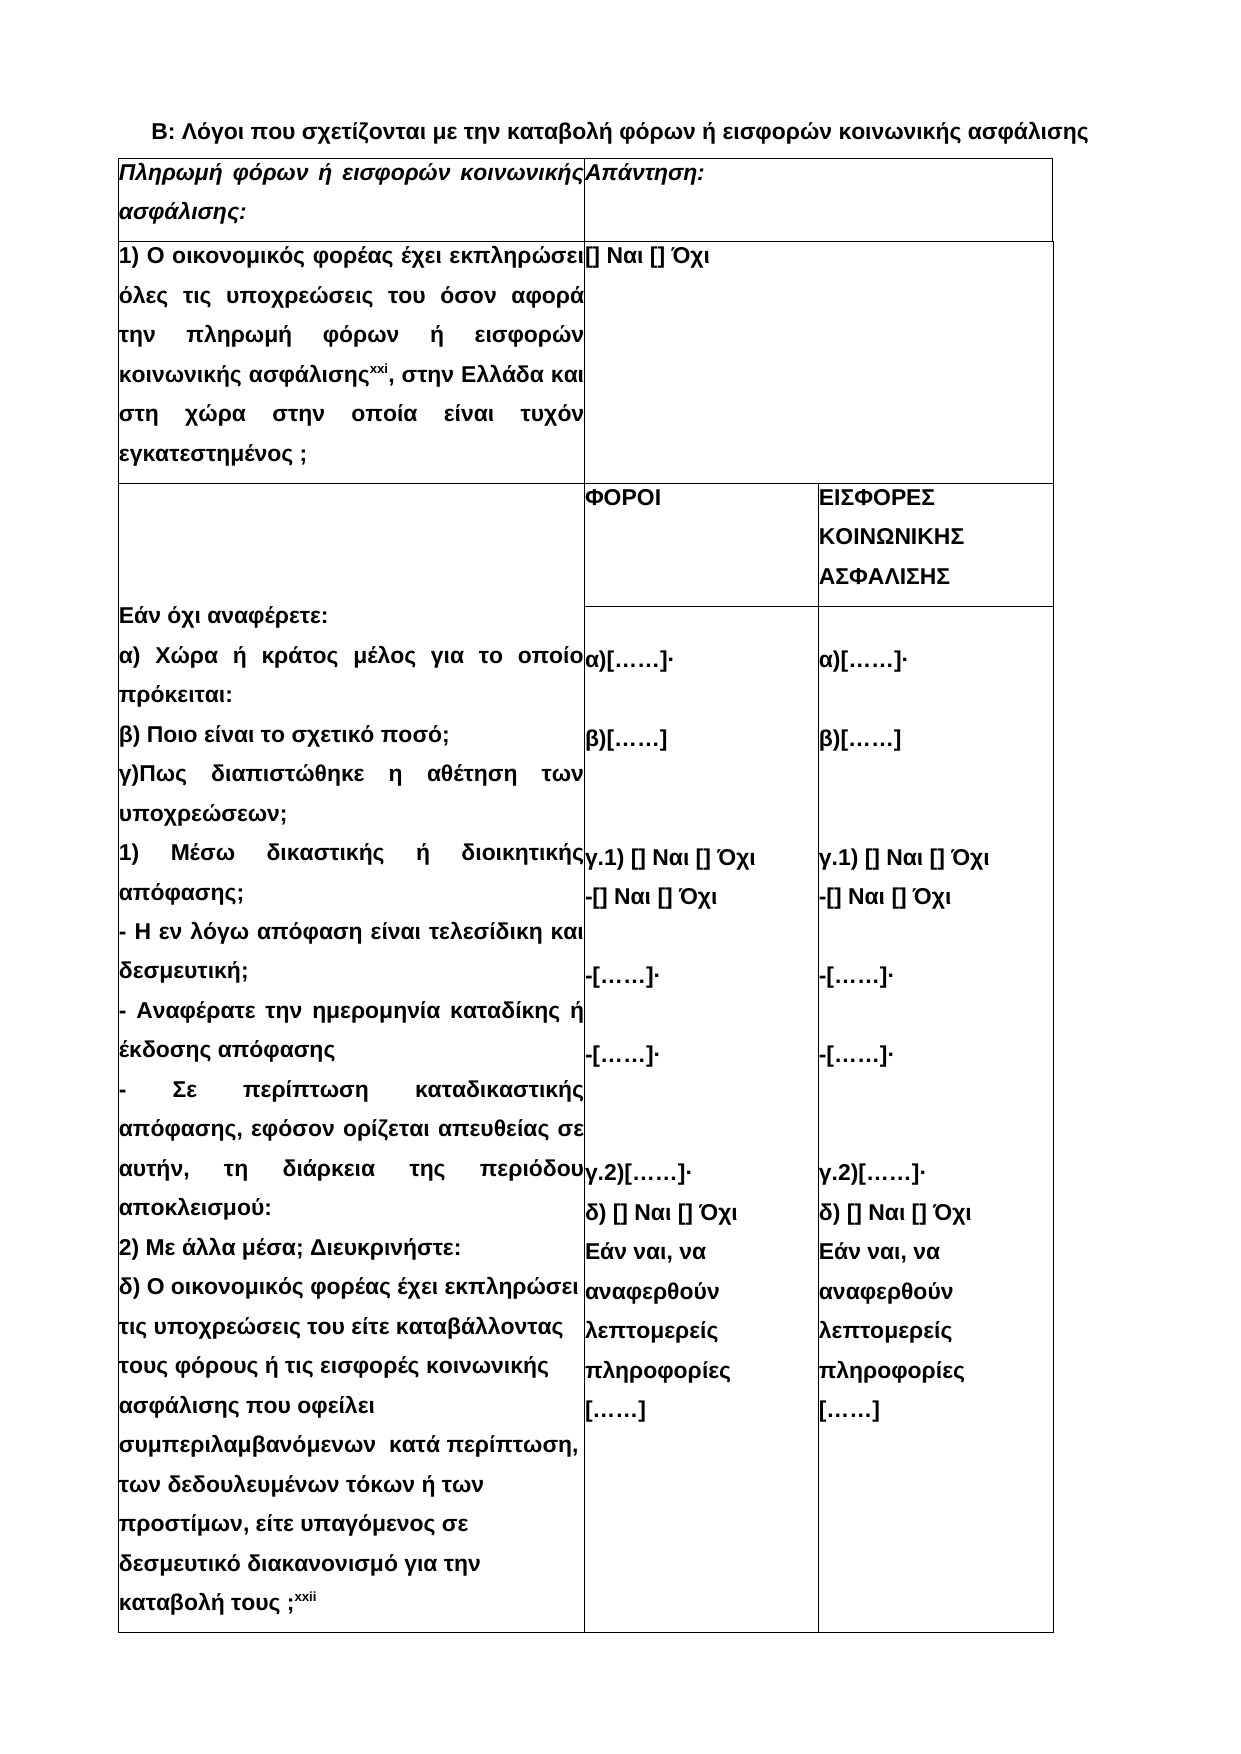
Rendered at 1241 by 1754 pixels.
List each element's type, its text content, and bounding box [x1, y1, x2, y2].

text Β: Λόγοι που σχετίζονται με την καταβολή φόρων ή εισφορών κοινωνικής ασφάλισης [118, 118, 1122, 144]
table_cell [] Ναι [] Όχι [585, 242, 1053, 483]
table_cell α)[……]· β)[……] γ.1) [] Ναι [] Όχι -[] Ναι [] Όχι -[……]· -[……]· γ.2)[……]· δ) [] Ναι [] Όχι Εάν ναι, να αναφερθούν λεπτομερείς πληροφορίες [……] [819, 607, 1053, 1632]
table_cell ΕΙΣΦΟΡΕΣ ΚΟΙΝΩΝΙΚΗΣ ΑΣΦΑΛΙΣΗΣ [819, 484, 1053, 606]
table_header Πληρωμή φόρων ή εισφορών κοινωνικής ασφάλισης: [119, 159, 584, 241]
table_header Απάντηση: [585, 159, 1052, 241]
table_cell 1) Ο οικονομικός φορέας έχει εκπληρώσει όλες τις υποχρεώσεις του όσον αφορά την πληρωμή φόρων ή εισφορών κοινωνικής ασφάλισης, στην Ελλάδα και στη χώρα στην οποία είναι τυχόν εγκατεστημένος ; [119, 242, 584, 483]
table_cell ΦΟΡΟΙ [585, 484, 818, 606]
table_cell Εάν όχι αναφέρετε: α) Χώρα ή κράτος μέλος για το οποίο πρόκειται: β) Ποιο είναι το σχετικό ποσό; γ)Πως διαπιστώθηκε η αθέτηση των υποχρεώσεων; 1) Μέσω δικαστικής ή διοικητικής απόφασης; - Η εν λόγω απόφαση είναι τελεσίδικη και δεσμευτική; - Αναφέρατε την ημερομηνία καταδίκης ή έκδοσης απόφασης - Σε περίπτωση καταδικαστικής απόφασης, εφόσον ορίζεται απευθείας σε αυτήν, τη διάρκεια της περιόδου αποκλεισμού: 2) Με άλλα μέσα; Διευκρινήστε: δ) Ο οικονομικός φορέας έχει εκπληρώσει τις υποχρεώσεις του είτε καταβάλλοντας τους φόρους ή τις εισφορές κοινωνικής ασφάλισης που οφείλει συμπεριλαμβανόμενων κατά περίπτωση, των δεδουλευμένων τόκων ή των προστίμων, είτε υπαγόμενος σε δεσμευτικό διακανονισμό για την καταβολή τους ; [119, 484, 584, 1632]
table_cell α)[……]· β)[……] γ.1) [] Ναι [] Όχι -[] Ναι [] Όχι -[……]· -[……]· γ.2)[……]· δ) [] Ναι [] Όχι Εάν ναι, να αναφερθούν λεπτομερείς πληροφορίες [……] [585, 607, 818, 1632]
